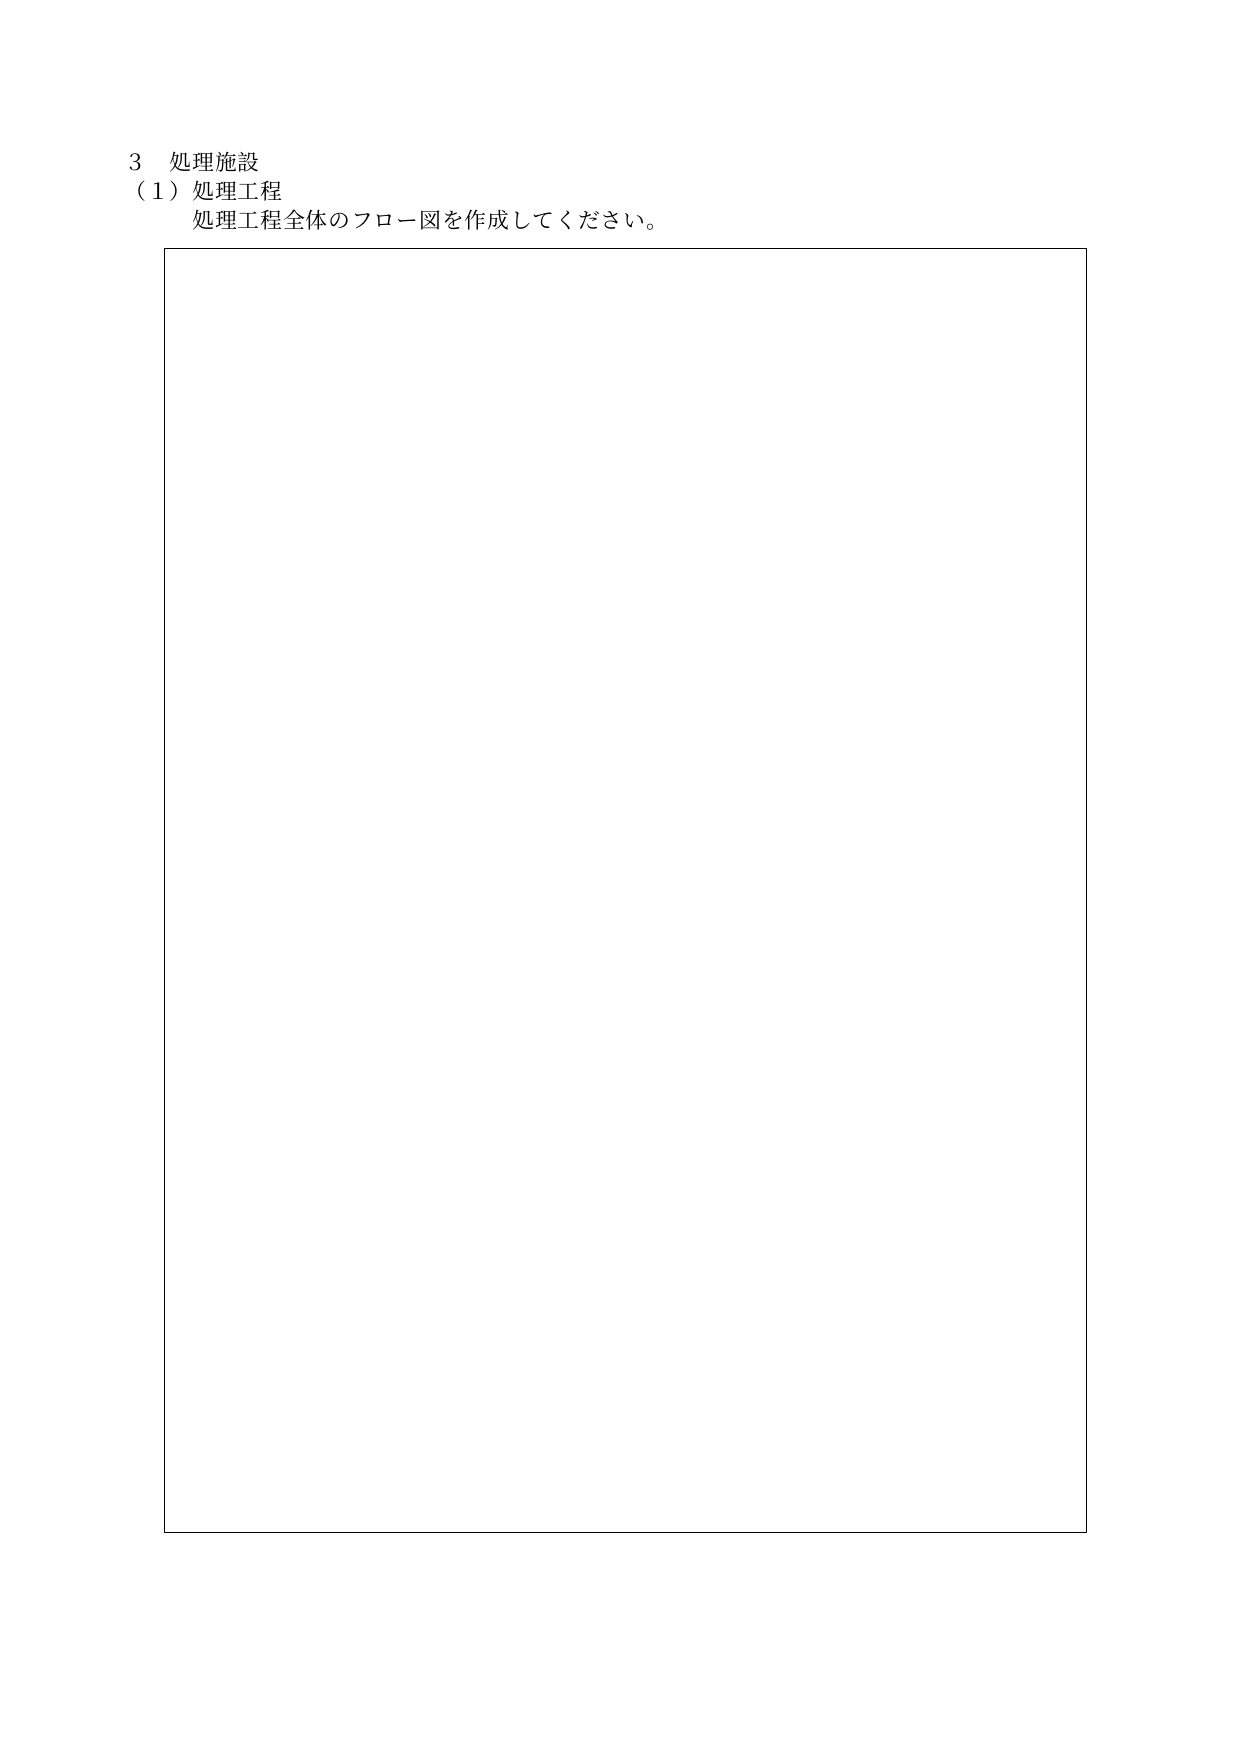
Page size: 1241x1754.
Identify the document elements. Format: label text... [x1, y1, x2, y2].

text 処理工程全体のフロー図を作成してください。 [124, 205, 1116, 234]
text ３ 処理施設 [124, 148, 1116, 176]
text （１）処理工程 [124, 176, 1116, 205]
